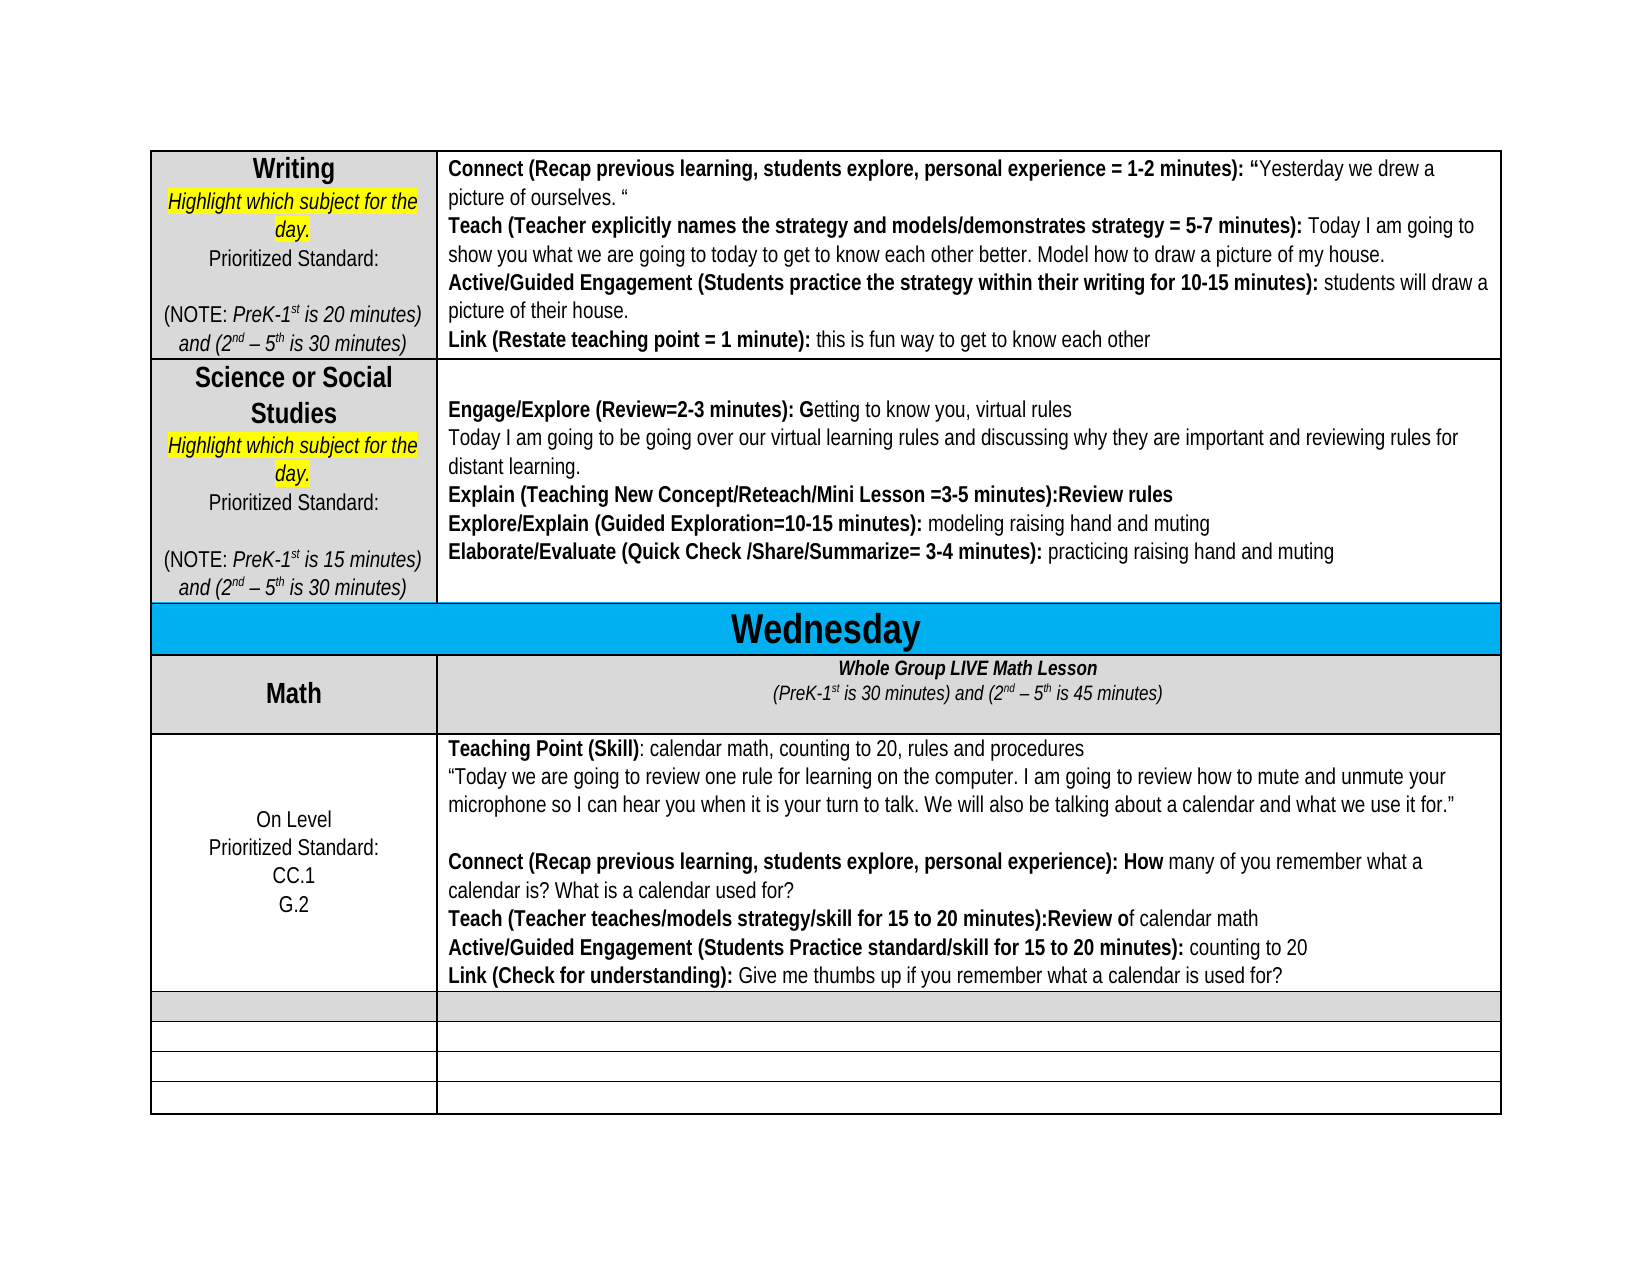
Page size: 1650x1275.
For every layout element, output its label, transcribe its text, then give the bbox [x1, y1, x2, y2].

table_cell Wednesday [152, 604, 1500, 654]
table_cell Teaching Point (Skill): calendar math, counting to 20, rules and procedures “Today we are going to review one rule for learning on the computer. I am going to review how to mute and unmute your microphone so I can hear you when it is your turn to talk. We will also be talking about a calendar and what we use it for.” Connect (Recap previous learning, students explore, personal experience): How many of you remember what a calendar is? What is a calendar used for? Teach (Teacher teaches/models strategy/skill for 15 to 20 minutes):Review of calendar math Active/Guided Engagement (Students Practice standard/skill for 15 to 20 minutes): counting to 20 Link (Check for understanding): Give me thumbs up if you remember what a calendar is used for? [438, 735, 1500, 991]
table_cell Science or Social Studies Highlight which subject for the day. Prioritized Standard: (NOTE: PreK-1st is 15 minutes) and (2nd – 5th is 30 minutes) [152, 360, 436, 602]
table_cell [438, 1052, 1500, 1081]
table_cell On Level Prioritized Standard: CC.1 G.2 [152, 735, 436, 991]
table_cell [152, 1052, 436, 1081]
table_cell [438, 1082, 1500, 1113]
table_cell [438, 152, 1500, 358]
table_cell Math [152, 656, 436, 733]
table_cell Engage/Explore (Review=2-3 minutes): Getting to know you, virtual rules Today I am going to be going over our virtual learning rules and discussing why they are important and reviewing rules for distant learning. Explain (Teaching New Concept/Reteach/Mini Lesson =3-5 minutes):Review rules Explore/Explain (Guided Exploration=10-15 minutes): modeling raising hand and muting Elaborate/Evaluate (Quick Check /Share/Summarize= 3-4 minutes): practicing raising hand and muting [438, 360, 1500, 602]
table_cell Whole Group LIVE Math Lesson (PreK-1st is 30 minutes) and (2nd – 5th is 45 minutes) [438, 656, 1500, 733]
table_cell [438, 1022, 1500, 1051]
table_cell [438, 992, 1500, 1021]
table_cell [152, 152, 436, 358]
table_cell [152, 1082, 436, 1113]
table_cell [152, 992, 436, 1021]
table_cell [152, 1022, 436, 1051]
